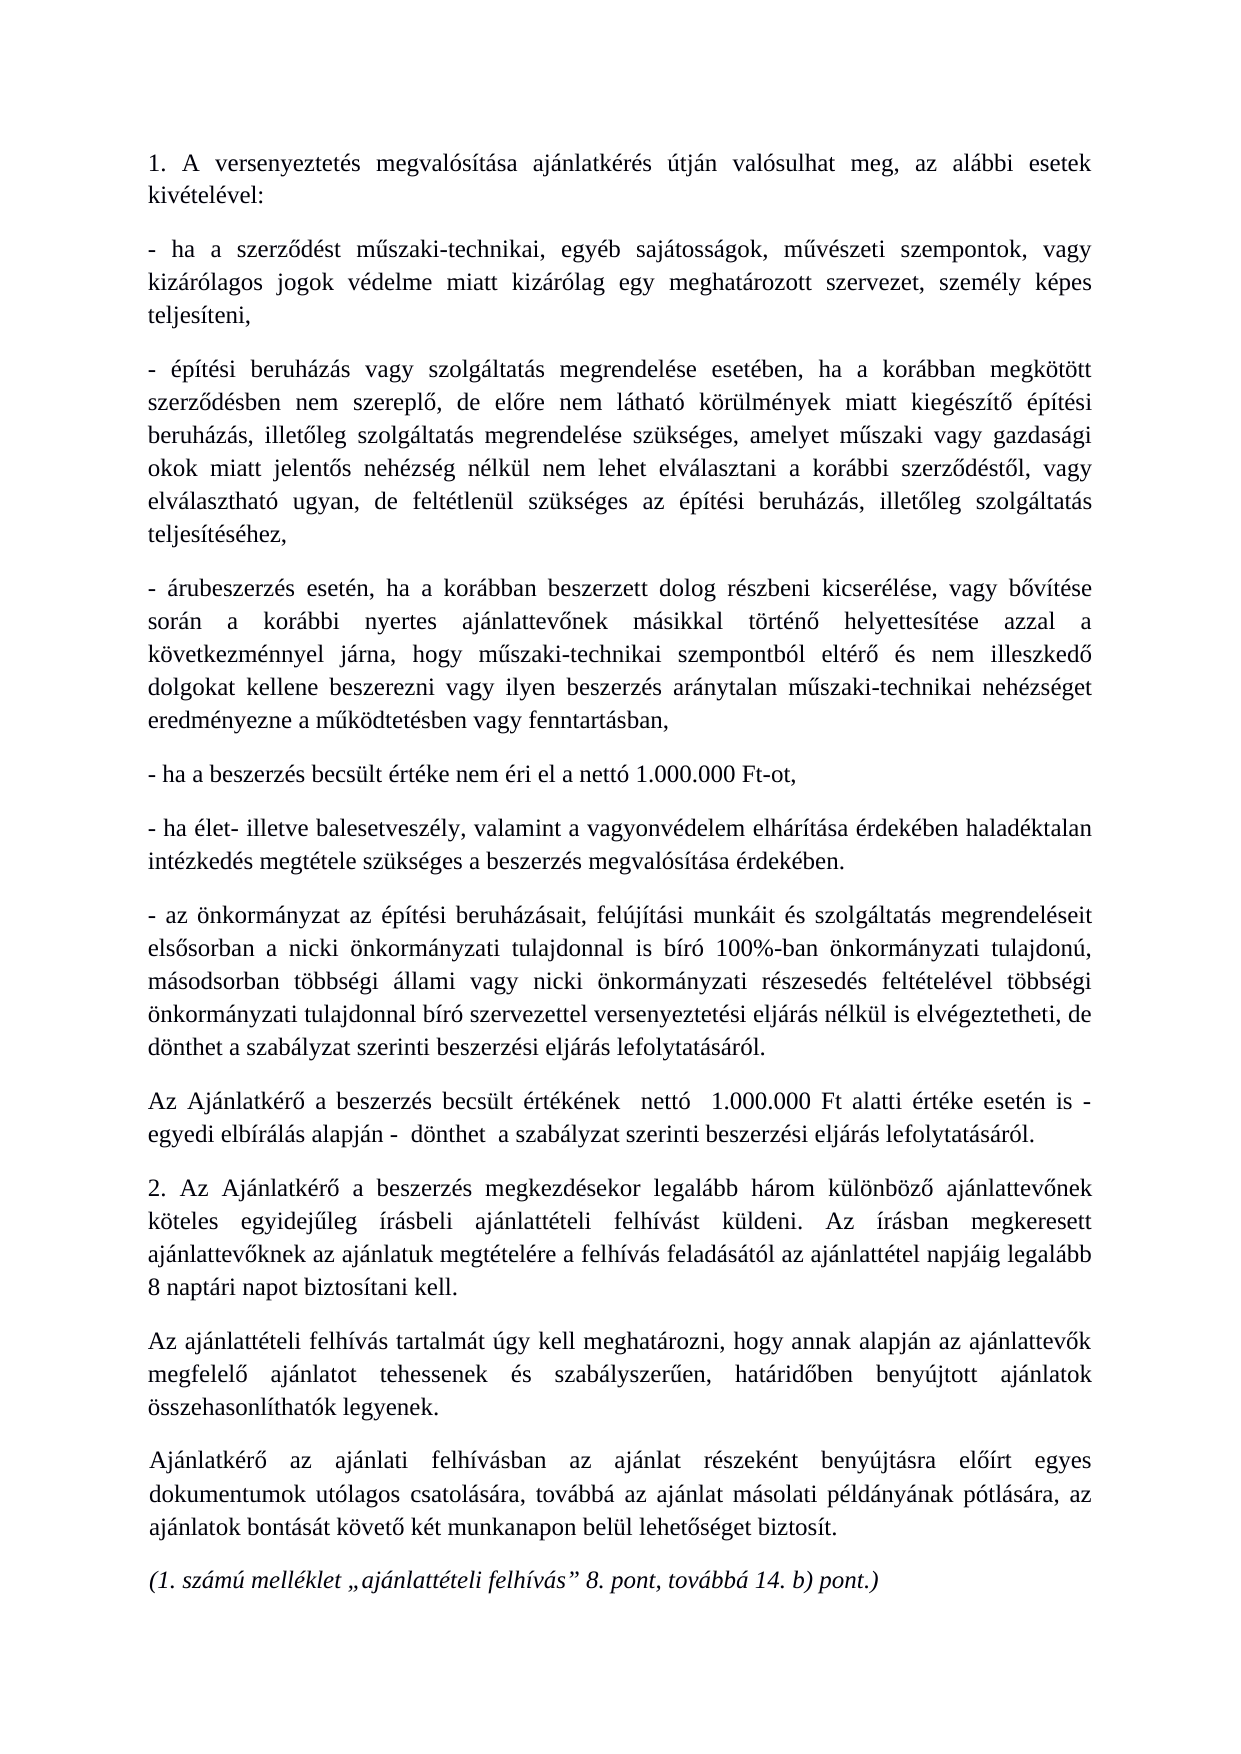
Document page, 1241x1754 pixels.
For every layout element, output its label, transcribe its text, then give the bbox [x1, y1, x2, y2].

text - ha élet- illetve balesetveszély, valamint a vagyonvédelem elhárítása érdekében haladéktalan intézkedés megtétele szükséges a beszerzés megvalósítása érdekében. [148, 813, 1093, 875]
text Az Ajánlatkérő a beszerzés becsült értékének nettó 1.000.000 Ft alatti értéke esetén is - egyedi elbírálás alapján - dönthet a szabályzat szerinti beszerzési eljárás lefolytatásáról. [148, 1086, 1093, 1148]
text - ha a beszerzés becsült értéke nem éri el a nettó 1.000.000 Ft-ot, [148, 759, 1093, 788]
text - árubeszerzés esetén, ha a korábban beszerzett dolog részbeni kicserélése, vagy bővítése során a korábbi nyertes ajánlattevőnek másikkal történő helyettesítése azzal a következménnyel járna, hogy műszaki-technikai szempontból eltérő és nem illeszkedő dolgokat kellene beszerezni vagy ilyen beszerzés aránytalan műszaki-technikai nehézséget eredményezne a működtetésben vagy fenntartásban, [148, 573, 1093, 734]
text 2. Az Ajánlatkérő a beszerzés megkezdésekor legalább három különböző ajánlattevőnek köteles egyidejűleg írásbeli ajánlattételi felhívást küldeni. Az írásban megkeresett ajánlattevőknek az ajánlatuk megtételére a felhívás feladásától az ajánlattétel napjáig legalább 8 naptári napot biztosítani kell. [148, 1173, 1093, 1301]
text 1. A versenyeztetés megvalósítása ajánlatkérés útján valósulhat meg, az alábbi esetek kivételével: [148, 148, 1093, 209]
text - az önkormányzat az építési beruházásait, felújítási munkáit és szolgáltatás megrendeléseit elsősorban a nicki önkormányzati tulajdonnal is bíró 100%-ban önkormányzati tulajdonú, másodsorban többségi állami vagy nicki önkormányzati részesedés feltételével többségi önkormányzati tulajdonnal bíró szervezettel versenyeztetési eljárás nélkül is elvégeztetheti, de dönthet a szabályzat szerinti beszerzési eljárás lefolytatásáról. [148, 900, 1093, 1061]
text Ajánlatkérő az ajánlati felhívásban az ajánlat részeként benyújtásra előírt egyes dokumentumok utólagos csatolására, továbbá az ajánlat másolati példányának pótlására, az ajánlatok bontását követő két munkanapon belül lehetőséget biztosít. [149, 1446, 1093, 1540]
text - ha a szerződést műszaki-technikai, egyéb sajátosságok, művészeti szempontok, vagy kizárólagos jogok védelme miatt kizárólag egy meghatározott szervezet, személy képes teljesíteni, [148, 234, 1093, 329]
text (1. számú melléklet „ajánlattételi felhívás” 8. pont, továbbá 14. b) pont.) [149, 1566, 1093, 1594]
text - építési beruházás vagy szolgáltatás megrendelése esetében, ha a korábban megkötött szerződésben nem szereplő, de előre nem látható körülmények miatt kiegészítő építési beruházás, illetőleg szolgáltatás megrendelése szükséges, amelyet műszaki vagy gazdasági okok miatt jelentős nehézség nélkül nem lehet elválasztani a korábbi szerződéstől, vagy elválasztható ugyan, de feltétlenül szükséges az építési beruházás, illetőleg szolgáltatás teljesítéséhez, [148, 354, 1093, 548]
text Az ajánlattételi felhívás tartalmát úgy kell meghatározni, hogy annak alapján az ajánlattevők megfelelő ajánlatot tehessenek és szabályszerűen, határidőben benyújtott ajánlatok összehasonlíthatók legyenek. [148, 1326, 1093, 1421]
